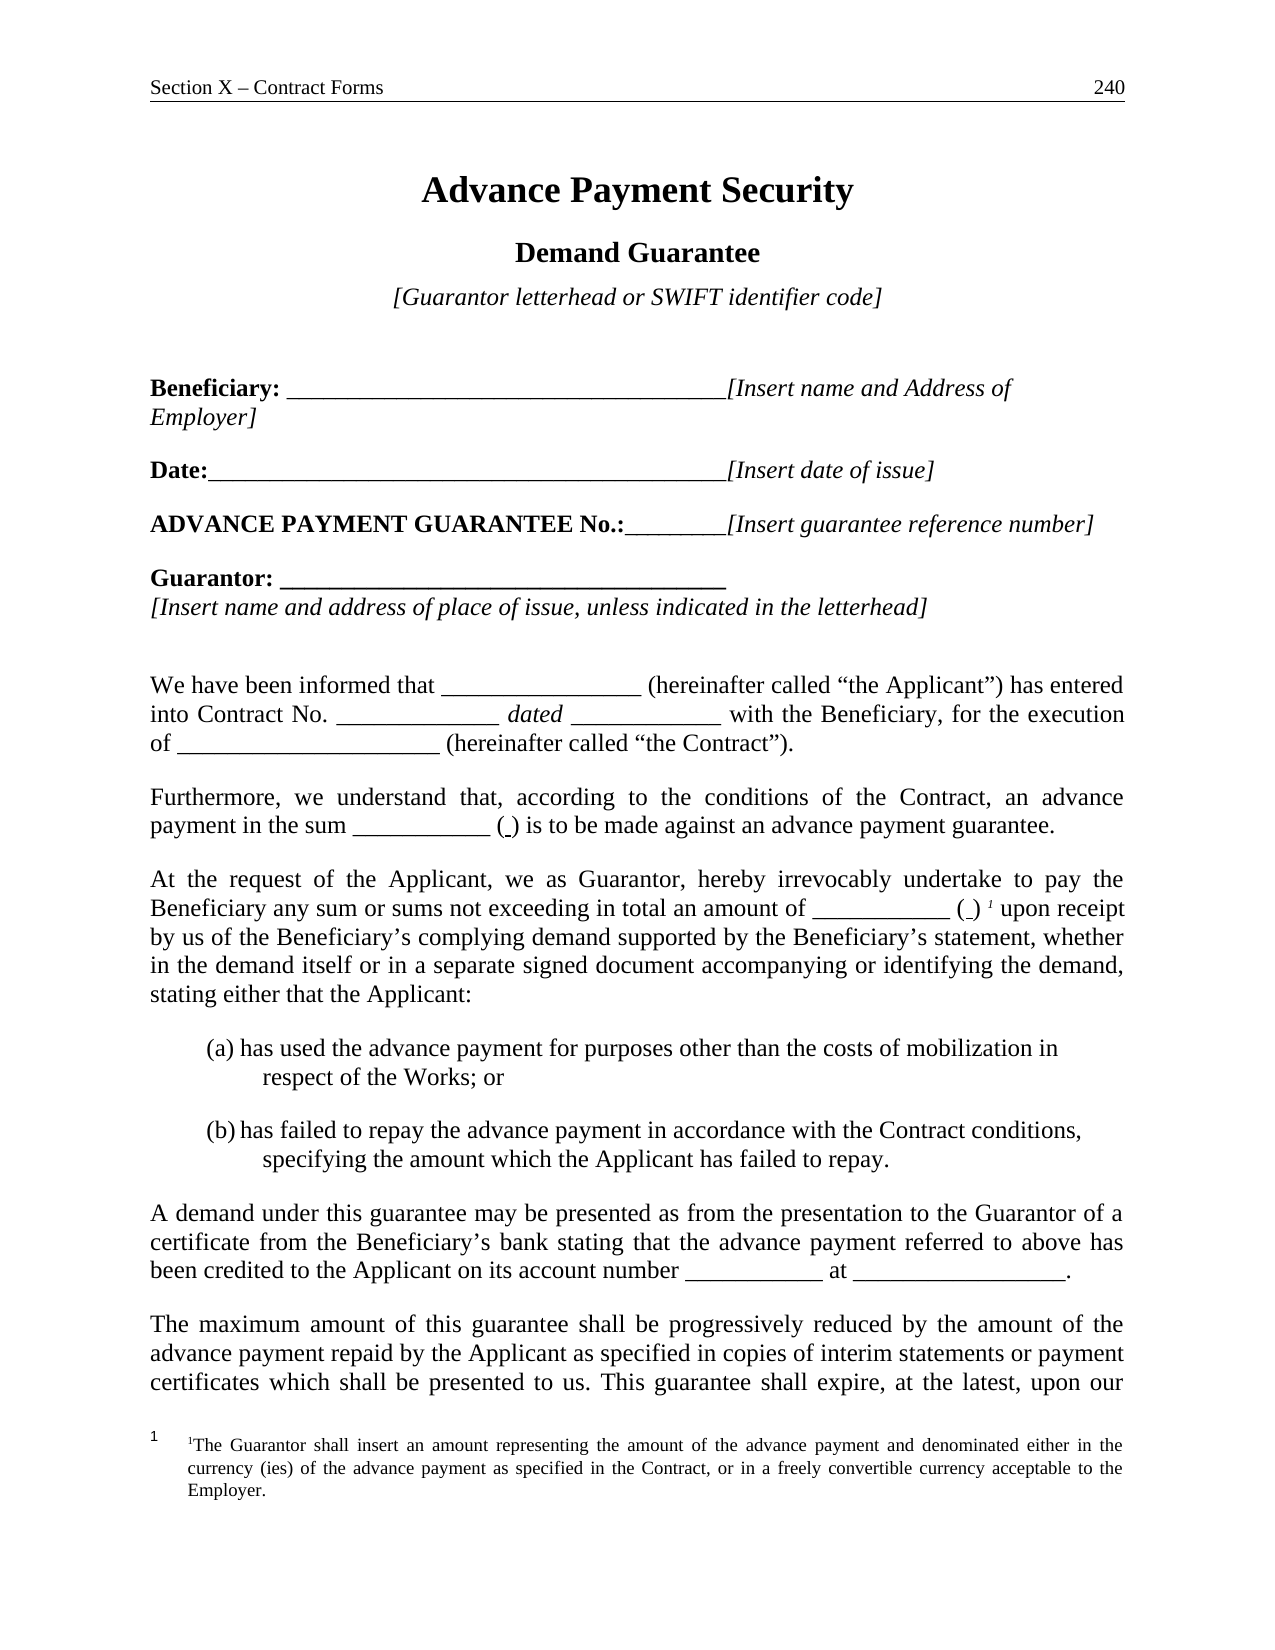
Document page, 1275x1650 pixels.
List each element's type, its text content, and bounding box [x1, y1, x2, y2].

list has used the advance payment for purposes other than the costs of mobilization in respect of the Works; or [206, 1033, 1125, 1090]
text Furthermore, we understand that, according to the conditions of the Contract, an advance payment in the sum ___________ ( ) is to be made against an advance payment guarantee. [150, 782, 1125, 839]
text Advance Payment Security [150, 167, 1125, 211]
text Demand Guarantee [150, 236, 1125, 269]
text Beneficiary: [Insert name and Address of Employer] [150, 373, 1125, 430]
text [150, 1309, 1125, 1395]
text [Guarantor letterhead or SWIFT identifier code] [150, 282, 1125, 310]
text ADVANCE PAYMENT GUARANTEE No.: [Insert guarantee reference number] [150, 509, 1125, 538]
list has failed to repay the advance payment in accordance with the Contract conditions, specifying the amount which the Applicant has failed to repay. [206, 1115, 1125, 1173]
text We have been informed that ________________ (hereinafter called “the Applicant”) has entered into Contract No. _____________ dated ____________ with the Beneficiary, for the execution of _____________________ (hereinafter called “the Contract”). [150, 670, 1125, 757]
text At the request of the Applicant, we as Guarantor, hereby irrevocably undertake to pay the Beneficiary any sum or sums not exceeding in total an amount of ___________ ( ) 1 upon receipt by us of the Beneficiary’s complying demand supported by the Beneficiary’s statement, whether in the demand itself or in a separate signed document accompanying or identifying the demand, stating either that the Applicant: [150, 864, 1125, 1008]
text Date: [Insert date of issue] [150, 455, 1125, 484]
text A demand under this guarantee may be presented as from the presentation to the Guarantor of a certificate from the Beneficiary’s bank stating that the advance payment referred to above has been credited to the Applicant on its account number ___________ at _________________. [150, 1198, 1125, 1284]
text Guarantor: [Insert name and address of place of issue, unless indicated in the letterhead] [150, 563, 1125, 620]
